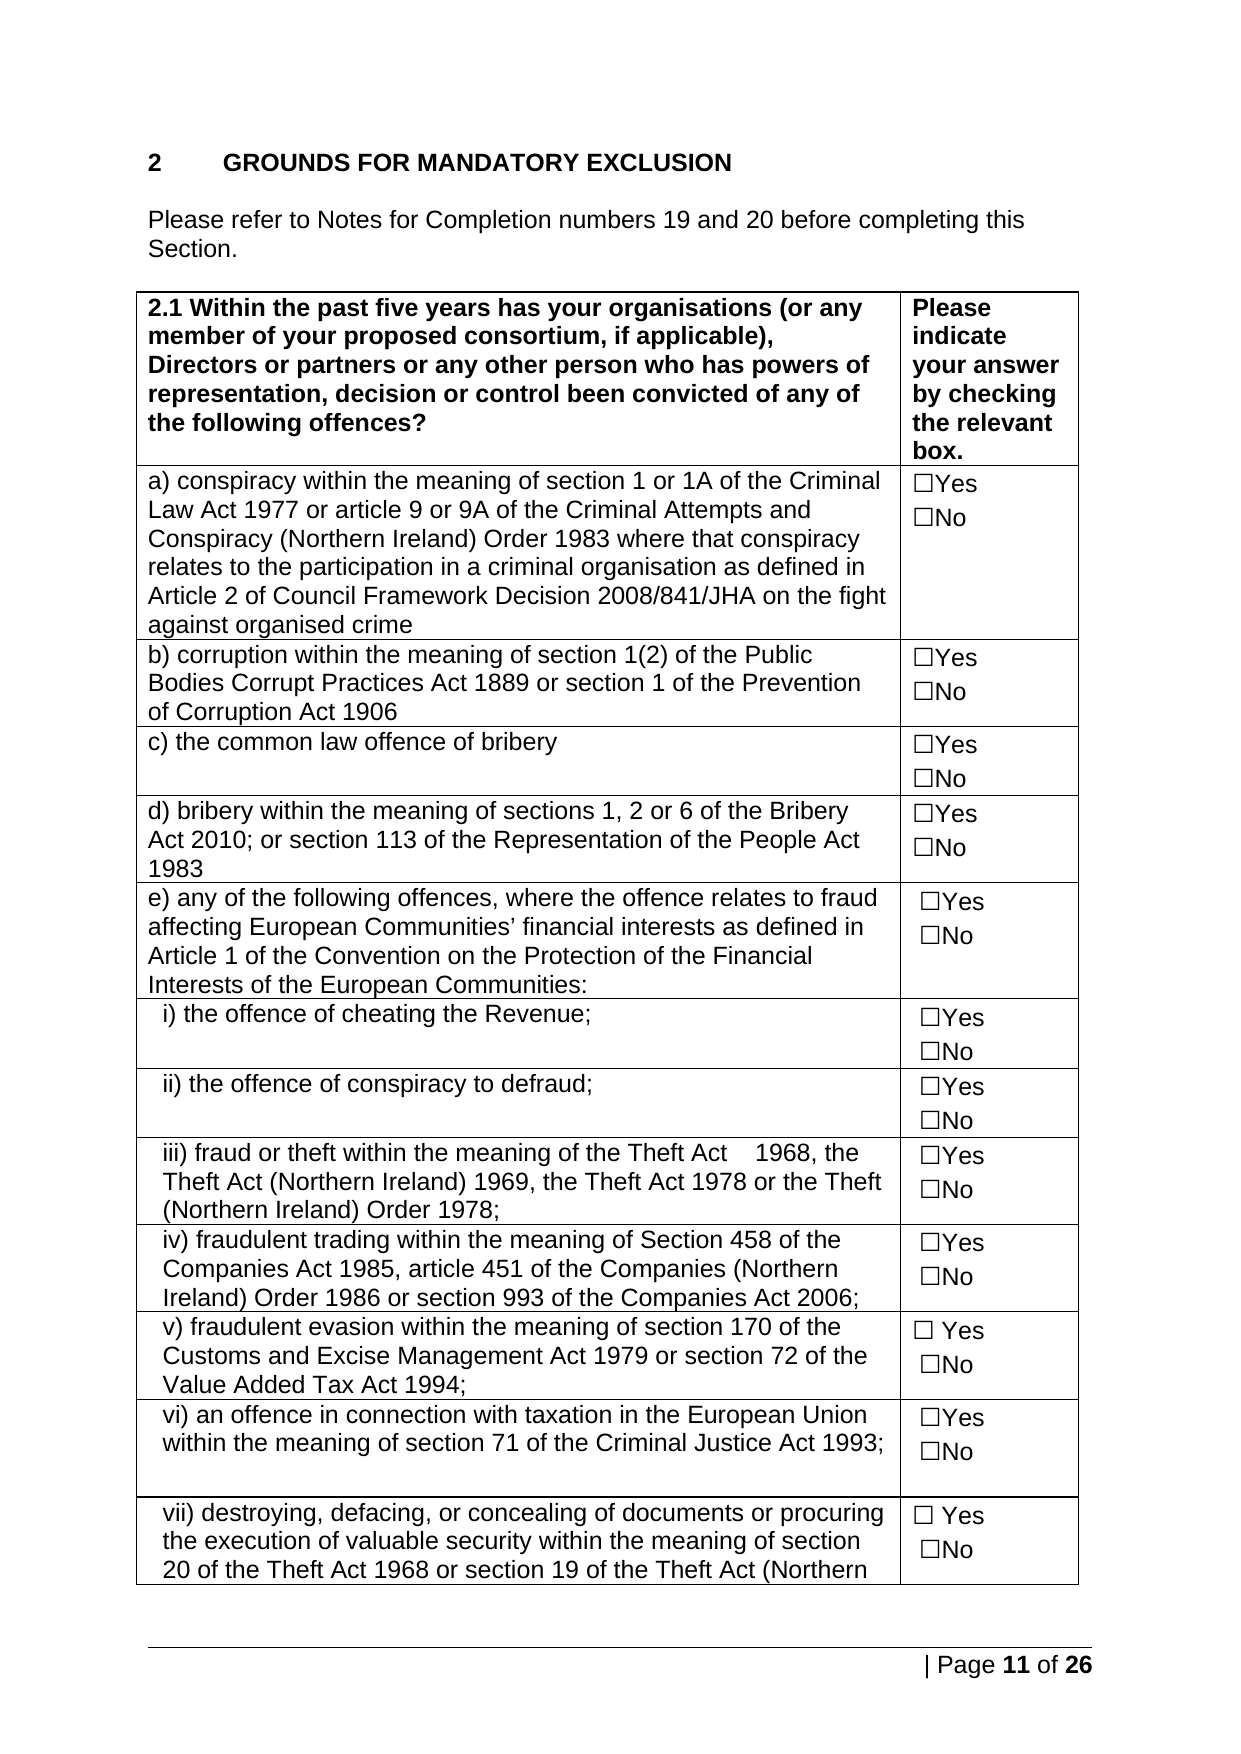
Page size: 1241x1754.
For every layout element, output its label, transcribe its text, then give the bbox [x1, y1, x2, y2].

table_cell Yes No [901, 1138, 1078, 1224]
table_cell Yes No [901, 1498, 1078, 1584]
table_cell b) corruption within the meaning of section 1(2) of the Public Bodies Corrupt Practices Act 1889 or section 1 of the Prevention of Corruption Act 1906 [137, 640, 900, 726]
table_cell Yes No [901, 1225, 1078, 1311]
table_cell a) conspiracy within the meaning of section 1 or 1A of the Criminal Law Act 1977 or article 9 or 9A of the Criminal Attempts and Conspiracy (Northern Ireland) Order 1983 where that conspiracy relates to the participation in a criminal organisation as defined in Article 2 of Council Framework Decision 2008/841/JHA on the fight against organised crime [137, 466, 900, 638]
table_cell Yes No [901, 727, 1078, 795]
table_cell iv) fraudulent trading within the meaning of Section 458 of the Companies Act 1985, article 451 of the Companies (Northern Ireland) Order 1986 or section 993 of the Companies Act 2006; [137, 1225, 900, 1311]
table_cell Yes No [901, 883, 1078, 998]
table_header 2.1 Within the past five years has your organisations (or any member of your proposed consortium, if applicable), Directors or partners or any other person who has powers of representation, decision or control been convicted of any of the following offences? [137, 293, 900, 465]
table_cell e) any of the following offences, where the offence relates to fraud affecting European Communities’ financial interests as defined in Article 1 of the Convention on the Protection of the Financial Interests of the European Communities: [137, 883, 900, 998]
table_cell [137, 1498, 900, 1584]
table_cell Yes No [901, 1400, 1078, 1496]
table_cell i) the offence of cheating the Revenue; [137, 999, 900, 1067]
table_cell Yes No [901, 999, 1078, 1067]
table_cell Yes No [901, 1312, 1078, 1398]
table_cell Yes No [901, 796, 1078, 882]
table_cell c) the common law offence of bribery [137, 727, 900, 795]
text 2 GROUNDS FOR MANDATORY EXCLUSION [148, 148, 1092, 176]
text Please refer to Notes for Completion numbers 19 and 20 before completing this Section. [148, 205, 1092, 263]
table_header Please indicate your answer by checking the relevant box. [901, 293, 1078, 465]
table_cell Yes No [901, 466, 1078, 638]
table_cell Yes No [901, 640, 1078, 726]
table_cell Yes No [901, 1069, 1078, 1137]
table_cell iii) fraud or theft within the meaning of the Theft Act 1968, the Theft Act (Northern Ireland) 1969, the Theft Act 1978 or the Theft (Northern Ireland) Order 1978; [137, 1138, 900, 1224]
table_cell vi) an offence in connection with taxation in the European Union within the meaning of section 71 of the Criminal Justice Act 1993; [137, 1400, 900, 1496]
table_cell v) fraudulent evasion within the meaning of section 170 of the Customs and Excise Management Act 1979 or section 72 of the Value Added Tax Act 1994; [137, 1312, 900, 1398]
table_cell ii) the offence of conspiracy to defraud; [137, 1069, 900, 1137]
table_cell d) bribery within the meaning of sections 1, 2 or 6 of the Bribery Act 2010; or section 113 of the Representation of the People Act 1983 [137, 796, 900, 882]
